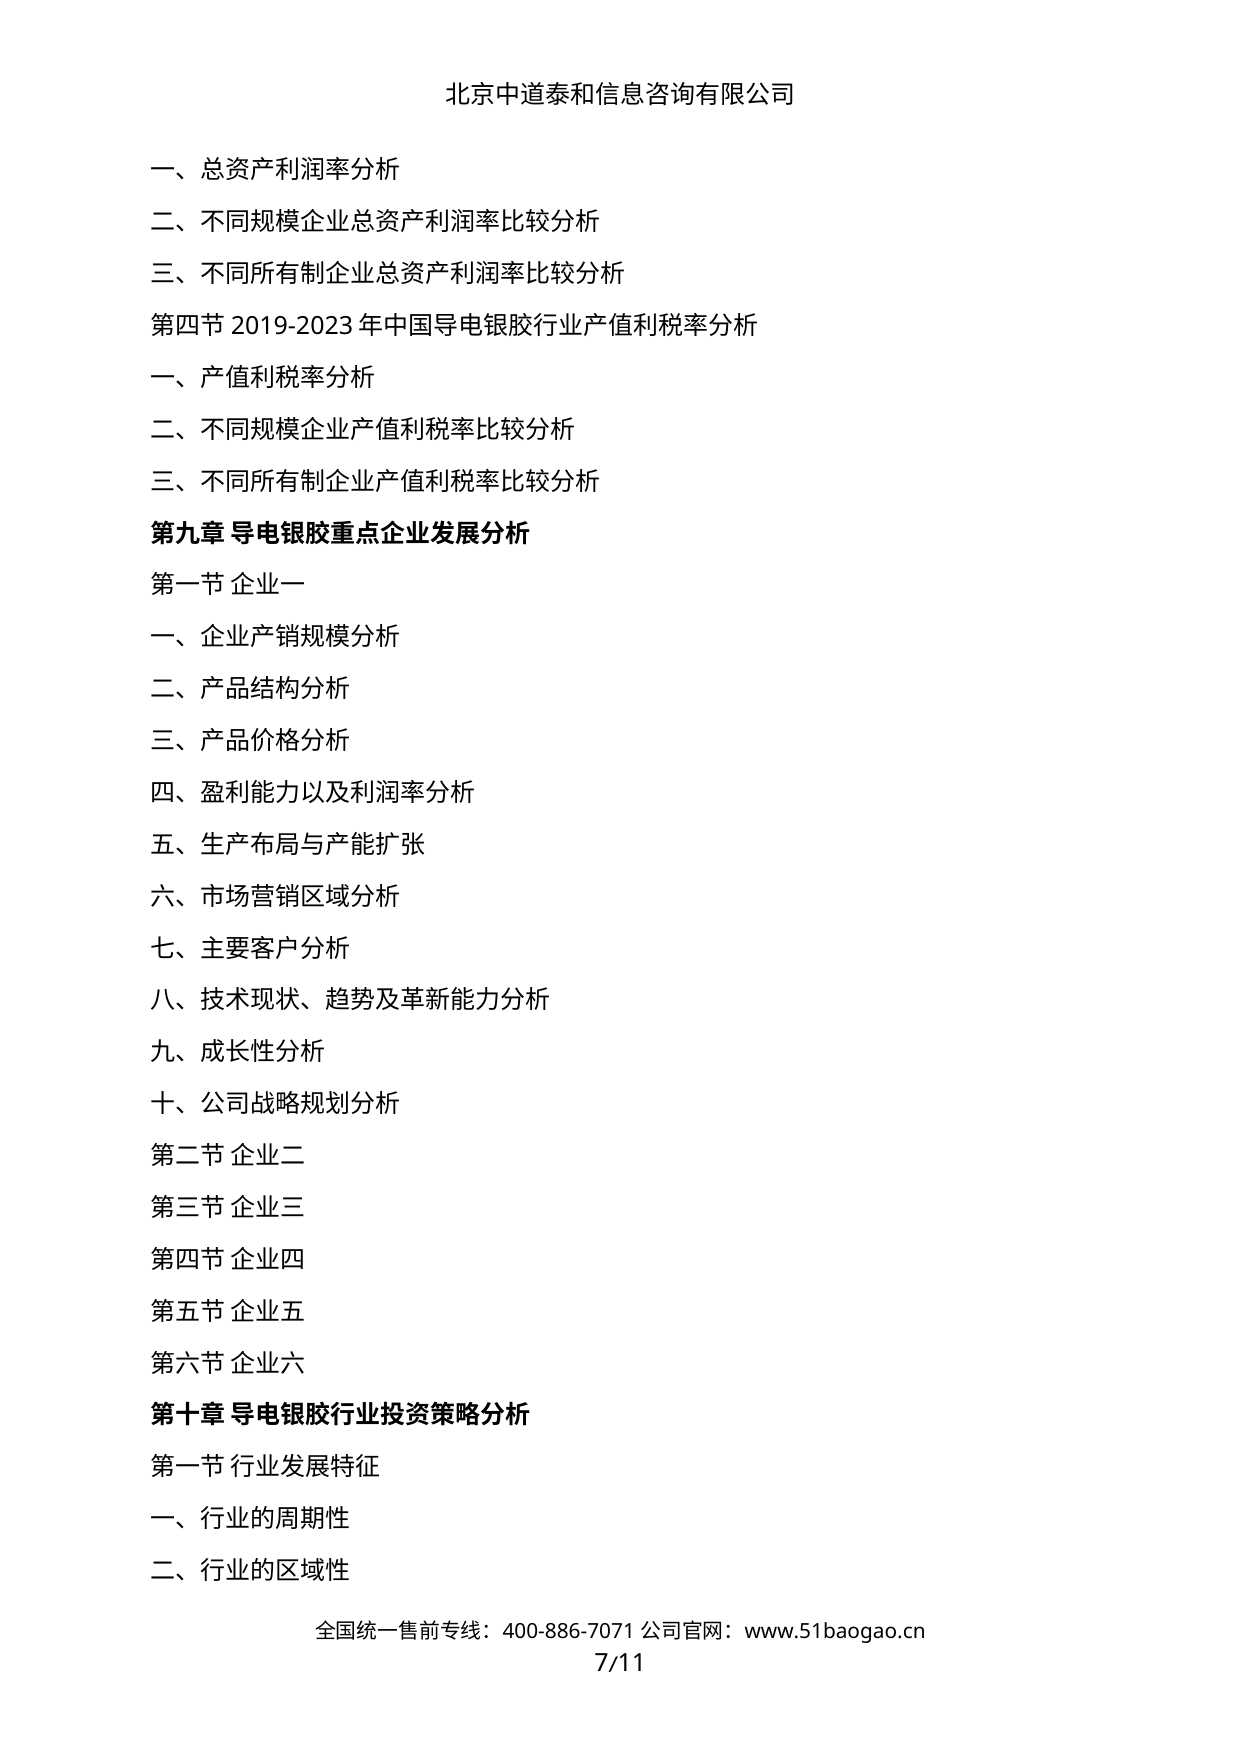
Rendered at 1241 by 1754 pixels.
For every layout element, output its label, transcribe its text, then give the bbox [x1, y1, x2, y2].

text 八、技术现状、趋势及革新能力分析 [150, 980, 1090, 1016]
text 一、行业的周期性 [150, 1499, 1090, 1535]
text 三、不同所有制企业产值利税率比较分析 [150, 461, 1090, 497]
text 五、生产布局与产能扩张 [150, 824, 1090, 861]
text 一、产值利税率分析 [150, 357, 1090, 394]
text 九、成长性分析 [150, 1032, 1090, 1068]
text 第四节 2019-2023年中国导电银胶行业产值利税率分析 [150, 306, 1090, 342]
text 二、产品结构分析 [150, 669, 1090, 705]
text 第六节 企业六 [150, 1343, 1090, 1379]
text 十、公司战略规划分析 [150, 1084, 1090, 1120]
text 第九章 导电银胶重点企业发展分析 [150, 513, 1090, 549]
text 第五节 企业五 [150, 1291, 1090, 1327]
text 第三节 企业三 [150, 1187, 1090, 1224]
text 二、行业的区域性 [150, 1551, 1090, 1587]
text 四、盈利能力以及利润率分析 [150, 772, 1090, 809]
text 第二节 企业二 [150, 1136, 1090, 1172]
text 第四节 企业四 [150, 1239, 1090, 1276]
text 二、不同规模企业总资产利润率比较分析 [150, 202, 1090, 238]
text 一、总资产利润率分析 [150, 150, 1090, 186]
text 三、产品价格分析 [150, 721, 1090, 757]
text 六、市场营销区域分析 [150, 876, 1090, 912]
text 第一节 行业发展特征 [150, 1447, 1090, 1483]
text 第十章 导电银胶行业投资策略分析 [150, 1395, 1090, 1431]
text 二、不同规模企业产值利税率比较分析 [150, 409, 1090, 446]
text 七、主要客户分析 [150, 928, 1090, 964]
text 三、不同所有制企业总资产利润率比较分析 [150, 254, 1090, 290]
text 一、企业产销规模分析 [150, 617, 1090, 653]
text 第一节 企业一 [150, 565, 1090, 601]
